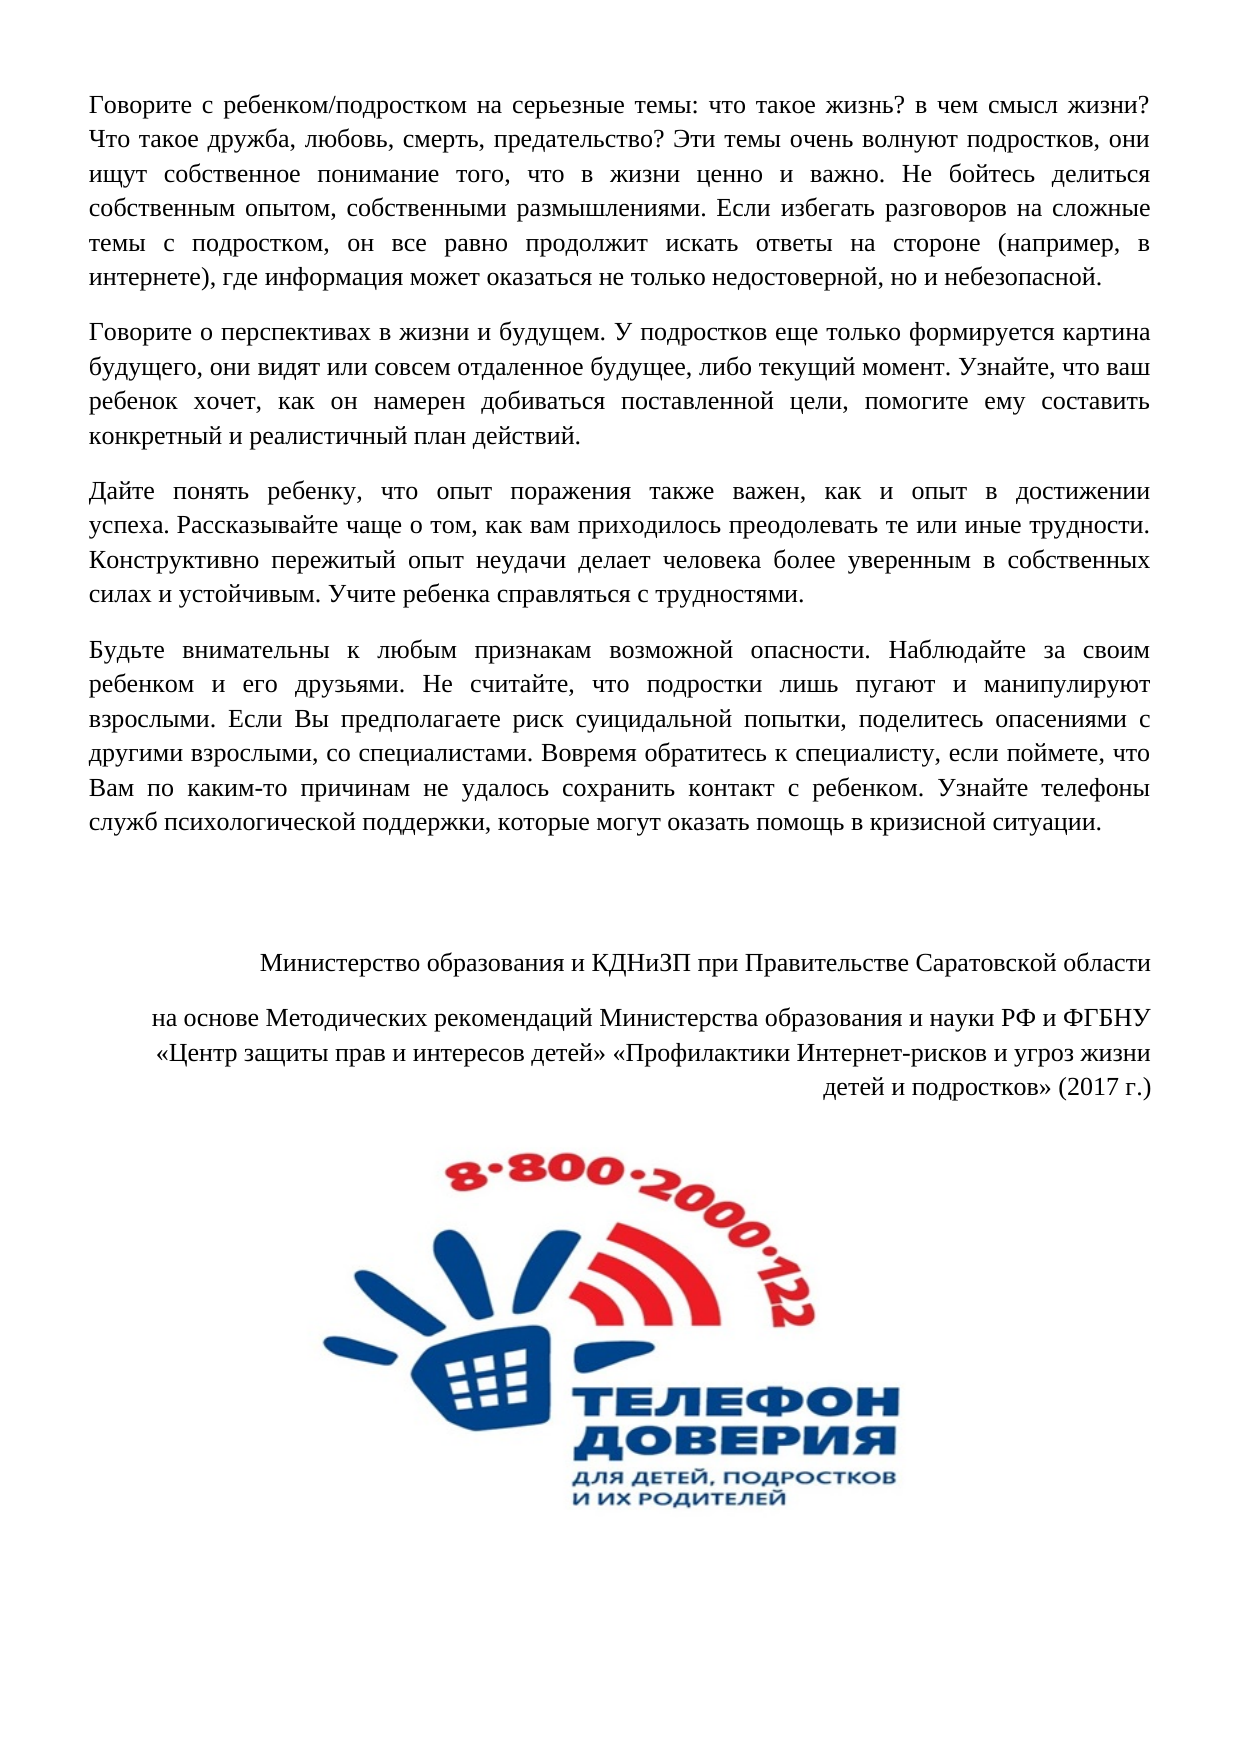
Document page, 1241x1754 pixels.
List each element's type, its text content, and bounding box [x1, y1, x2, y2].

text Дайте понять ребенку, что опыт поражения также важен, как и опыт в достижении успеха. Рассказывайте чаще о том, как вам приходилось преодолевать те или иные трудности. Конструктивно пережитый опыт неудачи делает человека более уверенным в собственных силах и устойчивым. Учите ребенка справляться с трудностями. [89, 475, 1152, 608]
text Говорите с ребенком/подростком на серьезные темы: что такое жизнь? в чем смысл жизни? Что такое дружба, любовь, смерть, предательство? Эти темы очень волнуют подростков, они ищут собственное понимание того, что в жизни ценно и важно. Не бойтесь делиться собственным опытом, собственными размышлениями. Если избегать разговоров на сложные темы с подростком, он все равно продолжит искать ответы на стороне (например, в интернете), где информация может оказаться не только недостоверной, но и небезопасной. [89, 89, 1152, 291]
text Говорите о перспективах в жизни и будущем. У подростков еще только формируется картина будущего, они видят или совсем отдаленное будущее, либо текущий момент. Узнайте, что ваш ребенок хочет, как он намерен добиваться поставленной цели, помогите ему составить конкретный и реалистичный план действий. [89, 316, 1152, 450]
text Министерство образования и КДНиЗП при Правительстве Саратовской области [89, 947, 1152, 977]
picture [287, 1126, 953, 1538]
text Будьте внимательны к любым признакам возможной опасности. Наблюдайте за своим ребенком и его друзьями. Не считайте, что подростки лишь пугают и манипулируют взрослыми. Если Вы предполагаете риск суицидальной попытки, поделитесь опасениями с другими взрослыми, со специалистами. Вовремя обратитесь к специалисту, если поймете, что Вам по каким-то причинам не удалось сохранить контакт с ребенком. Узнайте телефоны служб психологической поддержки, которые могут оказать помощь в кризисной ситуации. [89, 634, 1152, 836]
text на основе Методических рекомендаций Министерства образования и науки РФ и ФГБНУ «Центр защиты прав и интересов детей» «Профилактики Интернет-рисков и угроз жизни детей и подростков» (2017 г.) [89, 1002, 1152, 1101]
